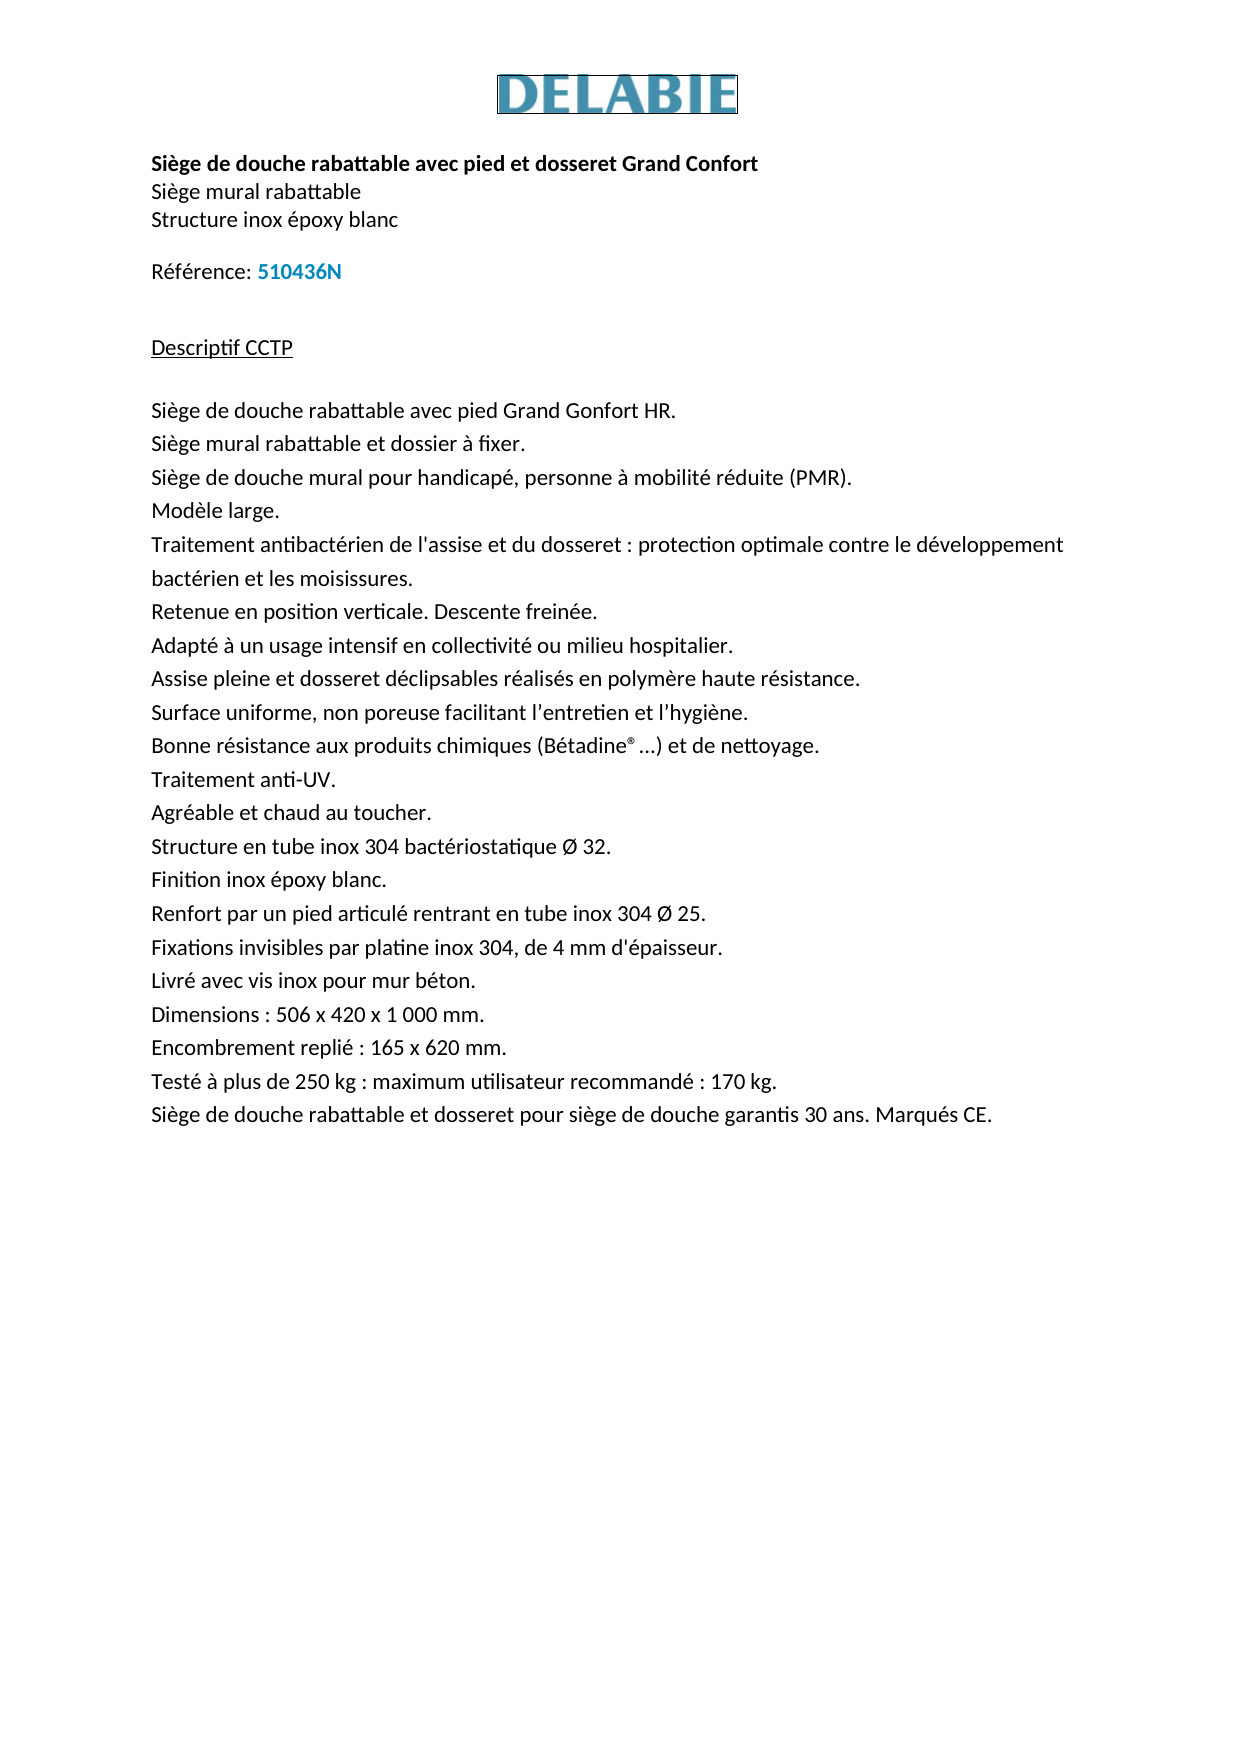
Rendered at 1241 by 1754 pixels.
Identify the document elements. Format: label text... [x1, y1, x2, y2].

picture [498, 76, 737, 113]
text Renfort par un pied articulé rentrant en tube inox 304 Ø 25. [151, 899, 1084, 927]
text Assise pleine et dosseret déclipsables réalisés en polymère haute résistance. [151, 664, 1084, 692]
text Bonne résistance aux produits chimiques (Bétadine®...) et de nettoyage. [151, 731, 1084, 759]
text Traitement anti-UV. [151, 765, 1084, 793]
text Siège de douche rabattable avec pied et dosseret Grand Confort [151, 149, 1084, 177]
text Traitement antibactérien de l'assise et du dosseret : protection optimale contre le développement bactérien et les moisissures. [151, 530, 1084, 592]
text Structure en tube inox 304 bactériostatique Ø 32. [151, 832, 1084, 860]
text Descriptif CCTP [151, 333, 1084, 361]
text Siège de douche mural pour handicapé, personne à mobilité réduite (PMR). [151, 463, 1084, 491]
text Retenue en position verticale. Descente freinée. [151, 597, 1084, 625]
text Structure inox époxy blanc [151, 205, 1084, 233]
text Fixations invisibles par platine inox 304, de 4 mm d'épaisseur. [151, 933, 1084, 961]
text Adapté à un usage intensif en collectivité ou milieu hospitalier. [151, 631, 1084, 659]
text Finition inox époxy blanc. [151, 866, 1084, 894]
text Siège mural rabattable et dossier à fixer. [151, 429, 1084, 458]
text Siège de douche rabattable avec pied Grand Gonfort HR. [151, 396, 1084, 424]
text Agréable et chaud au toucher. [151, 798, 1084, 827]
text Testé à plus de 250 kg : maximum utilisateur recommandé : 170 kg. [151, 1067, 1084, 1095]
text Siège mural rabattable [151, 177, 1084, 205]
text Encombrement replié : 165 x 620 mm. [151, 1033, 1084, 1061]
text Dimensions : 506 x 420 x 1 000 mm. [151, 1000, 1084, 1028]
text Modèle large. [151, 497, 1084, 525]
text Référence: 510436N [151, 257, 1084, 285]
text Surface uniforme, non poreuse facilitant l’entretien et l’hygiène. [151, 698, 1084, 726]
text Livré avec vis inox pour mur béton. [151, 966, 1084, 994]
text Siège de douche rabattable et dosseret pour siège de douche garantis 30 ans. Marqués CE. [151, 1100, 1084, 1128]
